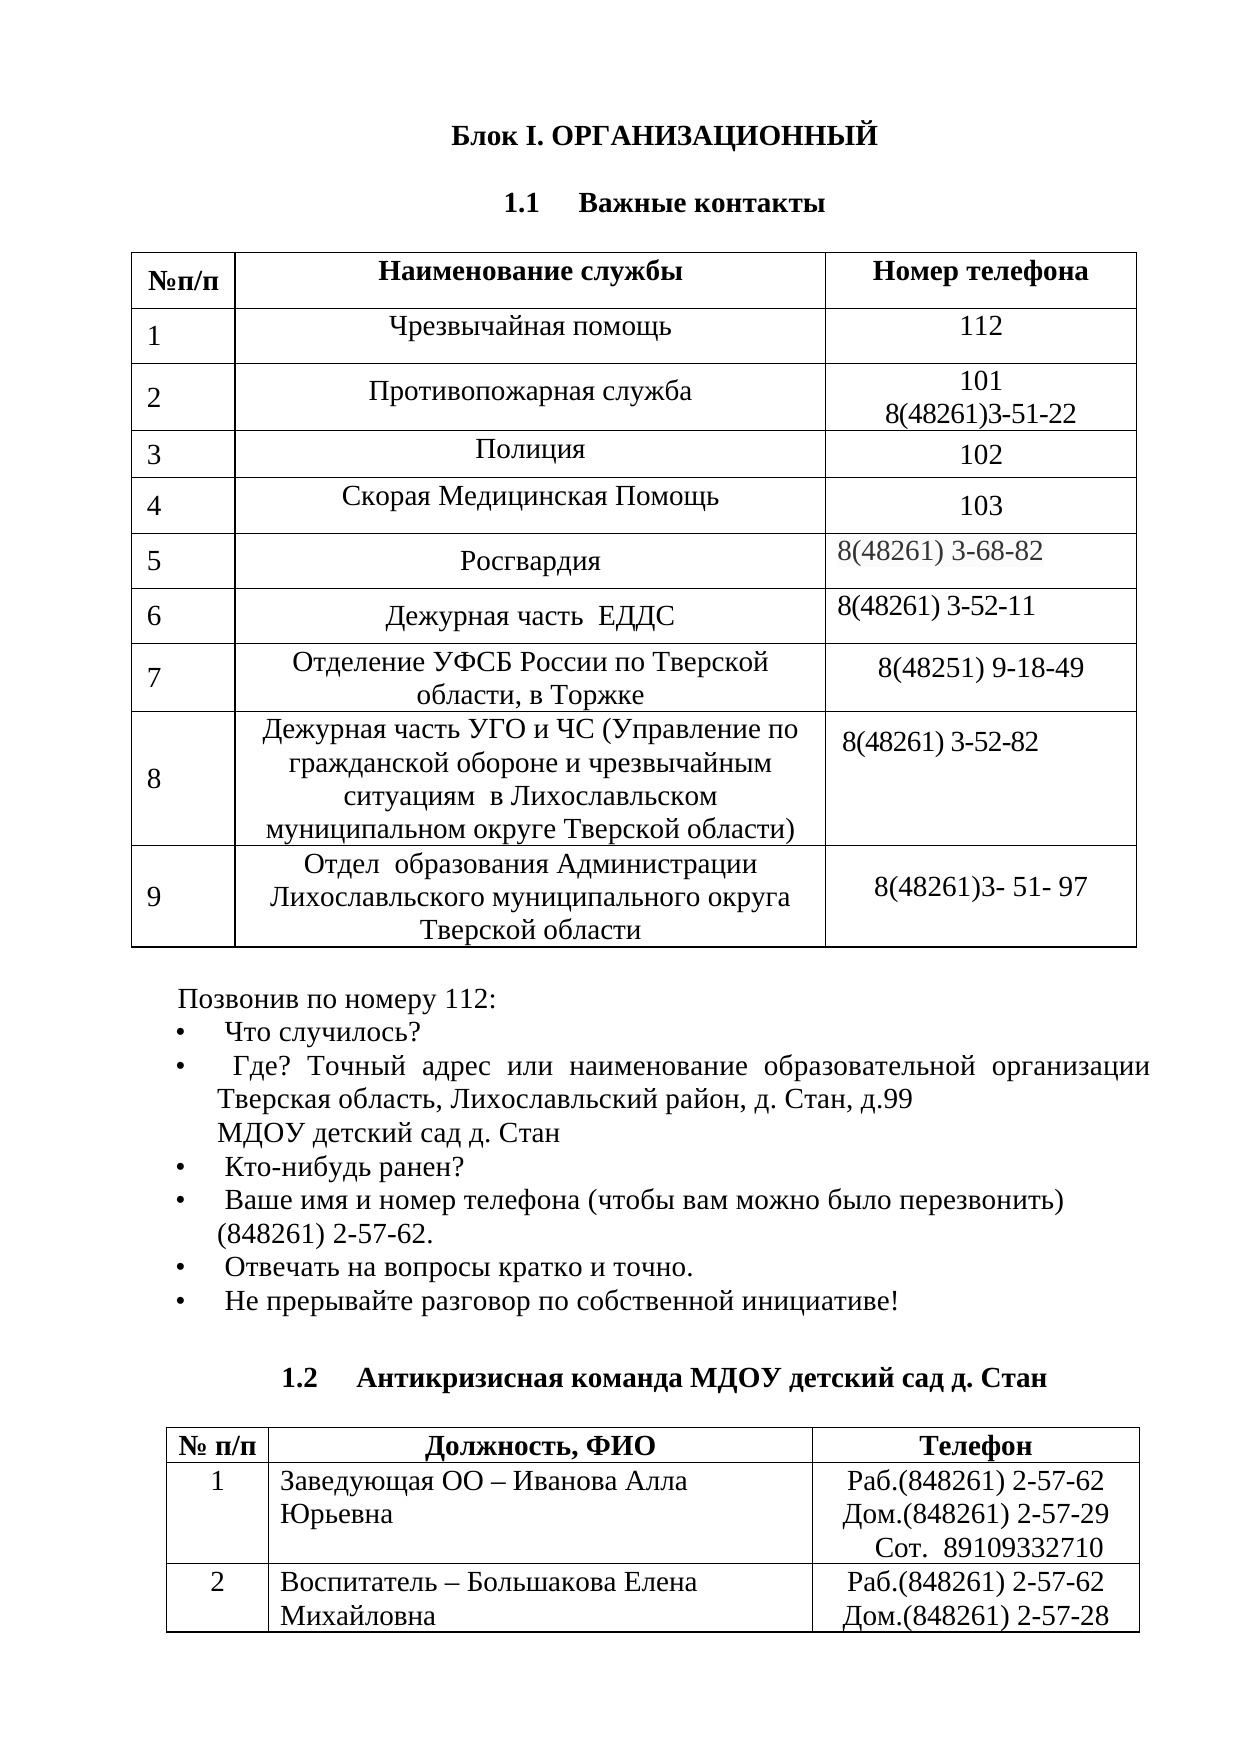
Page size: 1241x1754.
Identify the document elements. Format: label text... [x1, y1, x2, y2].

table_cell [132, 644, 234, 711]
table_cell Противопожарная служба [236, 364, 825, 430]
table_cell 101 8(48261)3-51-22 [826, 364, 1136, 430]
table_cell Заведующая ОО – Иванова Алла Юрьевна [269, 1463, 812, 1563]
list Кто-нибудь ранен? [175, 1149, 1152, 1182]
table_cell 1 [167, 1463, 268, 1563]
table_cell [269, 1564, 812, 1631]
table_cell [132, 712, 234, 845]
table_cell [132, 309, 234, 363]
list Что случилось? [175, 1014, 1152, 1048]
table_cell [132, 364, 234, 430]
table_header Номер телефона [826, 253, 1136, 307]
table_cell Чрезвычайная помощь [236, 309, 825, 363]
table_cell 2 [167, 1564, 268, 1631]
table_cell [132, 431, 234, 477]
table_header Наименование службы [236, 253, 825, 307]
text МДОУ детский сад д. Стан [217, 1115, 1152, 1149]
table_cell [813, 1564, 1139, 1631]
table_cell 103 [826, 478, 1136, 532]
table_cell Скорая Медицинская Помощь [236, 478, 825, 532]
list Не прерывайте разговор по собственной инициативе! [175, 1283, 1152, 1316]
text Позвонив по номеру 112: [177, 981, 1152, 1014]
text (848261) 2-57-62. [217, 1216, 1152, 1249]
text Блок I. ОРГАНИЗАЦИОННЫЙ [177, 118, 1152, 152]
table_cell Раб.(848261) 2-57-62 Дом.(848261) 2-57-29 Сот. 89109332710 [813, 1463, 1139, 1563]
table_cell [132, 589, 234, 643]
table_cell 8(48261) 3-68-82 [826, 534, 1136, 588]
table_cell [132, 534, 234, 588]
table_cell 8(48251) 9-18-49 [826, 644, 1136, 711]
list Важные контакты [177, 185, 1152, 219]
table_header №п/п [132, 253, 234, 307]
table_cell [132, 846, 234, 946]
table_header № п/п [167, 1428, 268, 1462]
table_cell [132, 478, 234, 532]
table_cell Дежурная часть ЕДДС [236, 589, 825, 643]
table_cell 102 [826, 431, 1136, 477]
table_cell Отделение УФСБ России по Тверской области, в Торжке [236, 644, 825, 711]
table_cell Отдел образования Администрации Лихославльского муниципального округа Тверской области [236, 846, 825, 946]
list Ваше имя и номер телефона (чтобы вам можно было перезвонить) [175, 1182, 1152, 1216]
list Отвечать на вопросы кратко и точно. [175, 1249, 1152, 1283]
table_cell 8(48261) 3-52-11 [826, 589, 1136, 643]
table_cell 8(48261)3- 51- 97 [826, 846, 1136, 946]
table_cell Полиция [236, 431, 825, 477]
table_cell Росгвардия [236, 534, 825, 588]
table_header Телефон [813, 1428, 1139, 1462]
list Где? Точный адрес или наименование образовательной организации Тверская область, Лихославльский район, д. Стан, д.99 [175, 1048, 1152, 1115]
table_cell 8(48261) 3-52-82 [826, 712, 1136, 845]
list Антикризисная команда МДОУ детский сад д. Стан [177, 1360, 1152, 1393]
table_header Должность, ФИО [269, 1428, 812, 1462]
table_cell 112 [826, 309, 1136, 363]
table_cell Дежурная часть УГО и ЧС (Управление по гражданской обороне и чрезвычайным ситуациям в Лихославльском муниципальном округе Тверской области) [236, 712, 825, 845]
